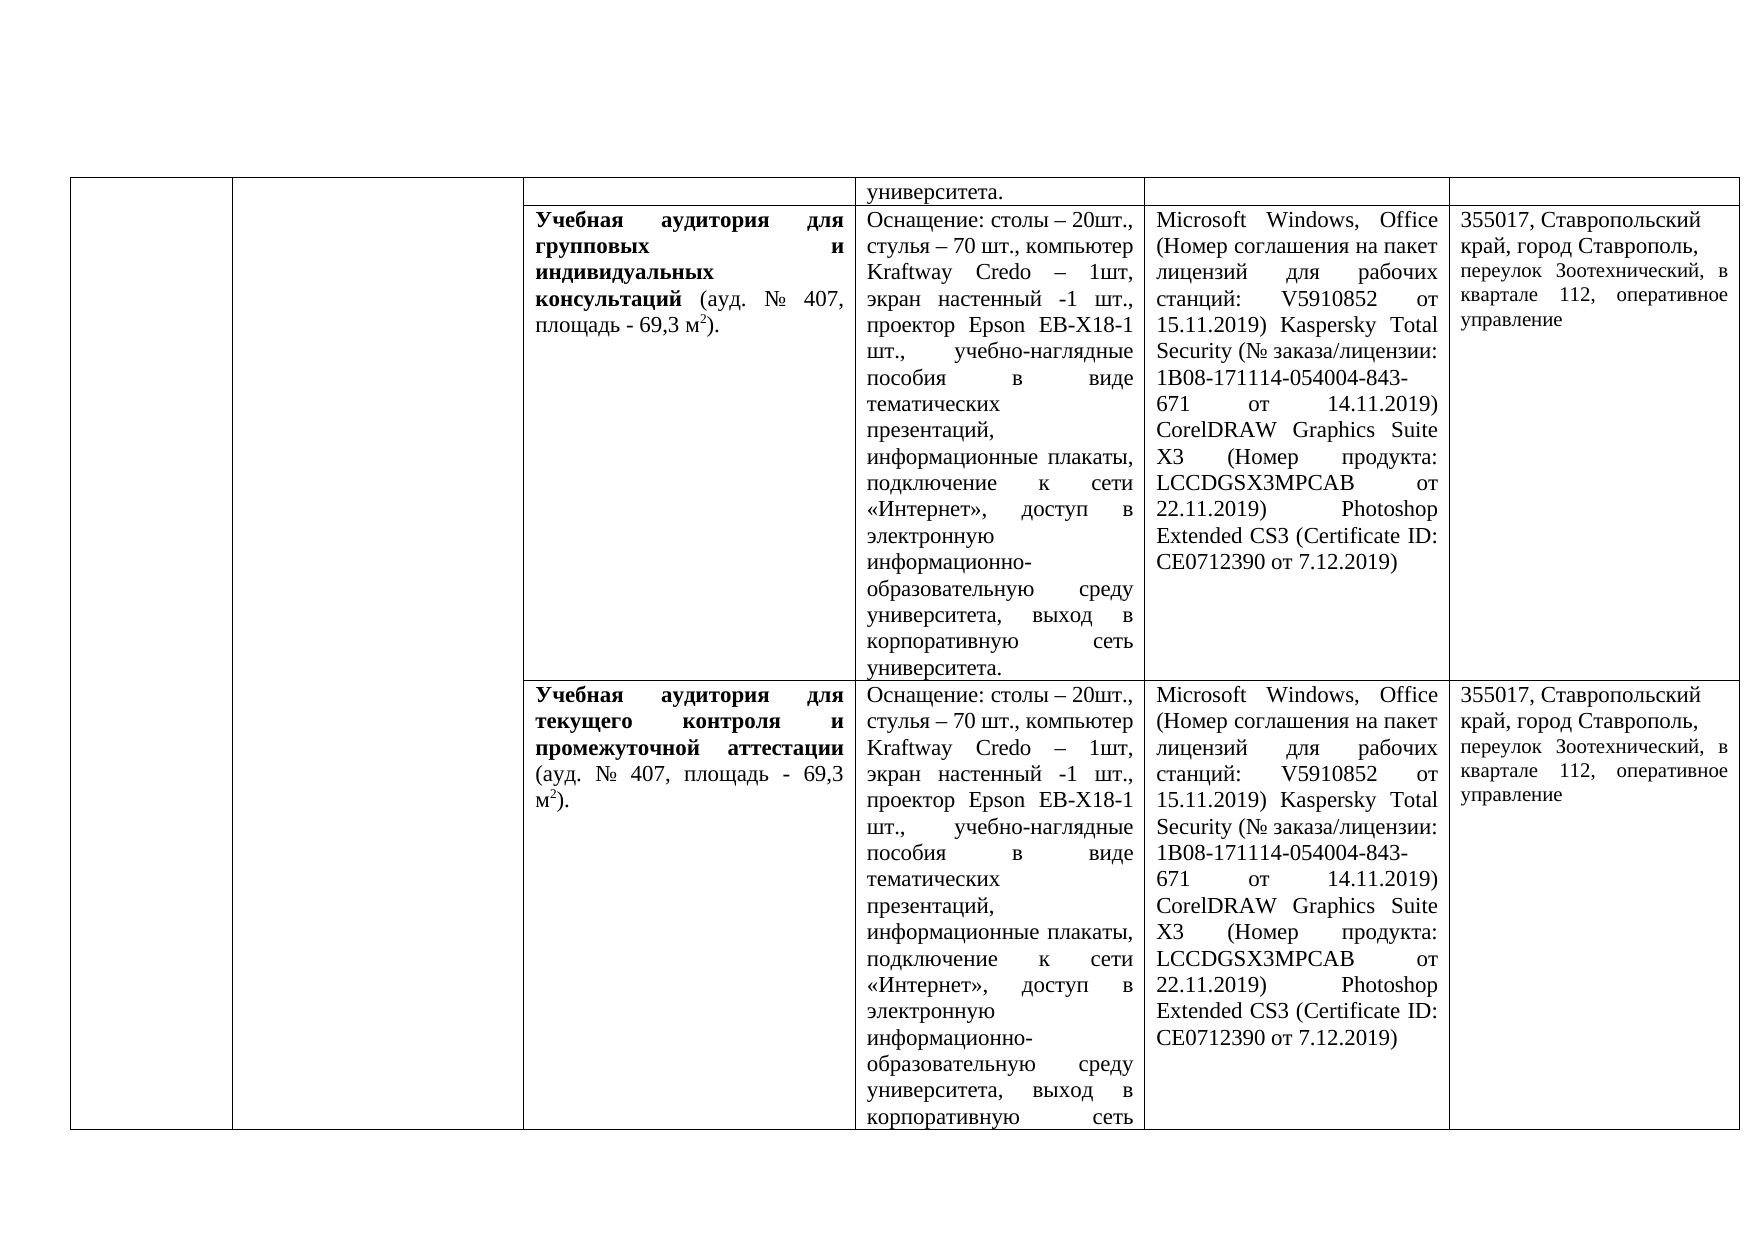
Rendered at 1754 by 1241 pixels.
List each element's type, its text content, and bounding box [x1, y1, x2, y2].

table_cell 355017, Ставропольский край, город Ставрополь, переулок Зоотехнический, в квартале 112, оперативное управление [1450, 206, 1739, 680]
table_cell Учебная аудитория для групповых и индивидуальных консультаций (ауд. № 407, площадь - 69,3 м2). [524, 206, 855, 680]
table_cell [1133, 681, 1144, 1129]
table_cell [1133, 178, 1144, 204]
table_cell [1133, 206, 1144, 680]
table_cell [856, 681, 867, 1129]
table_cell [1145, 178, 1449, 204]
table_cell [524, 178, 855, 204]
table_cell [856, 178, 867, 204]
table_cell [1450, 681, 1739, 1129]
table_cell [524, 681, 855, 1129]
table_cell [1450, 178, 1739, 204]
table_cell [1145, 681, 1449, 1129]
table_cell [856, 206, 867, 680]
